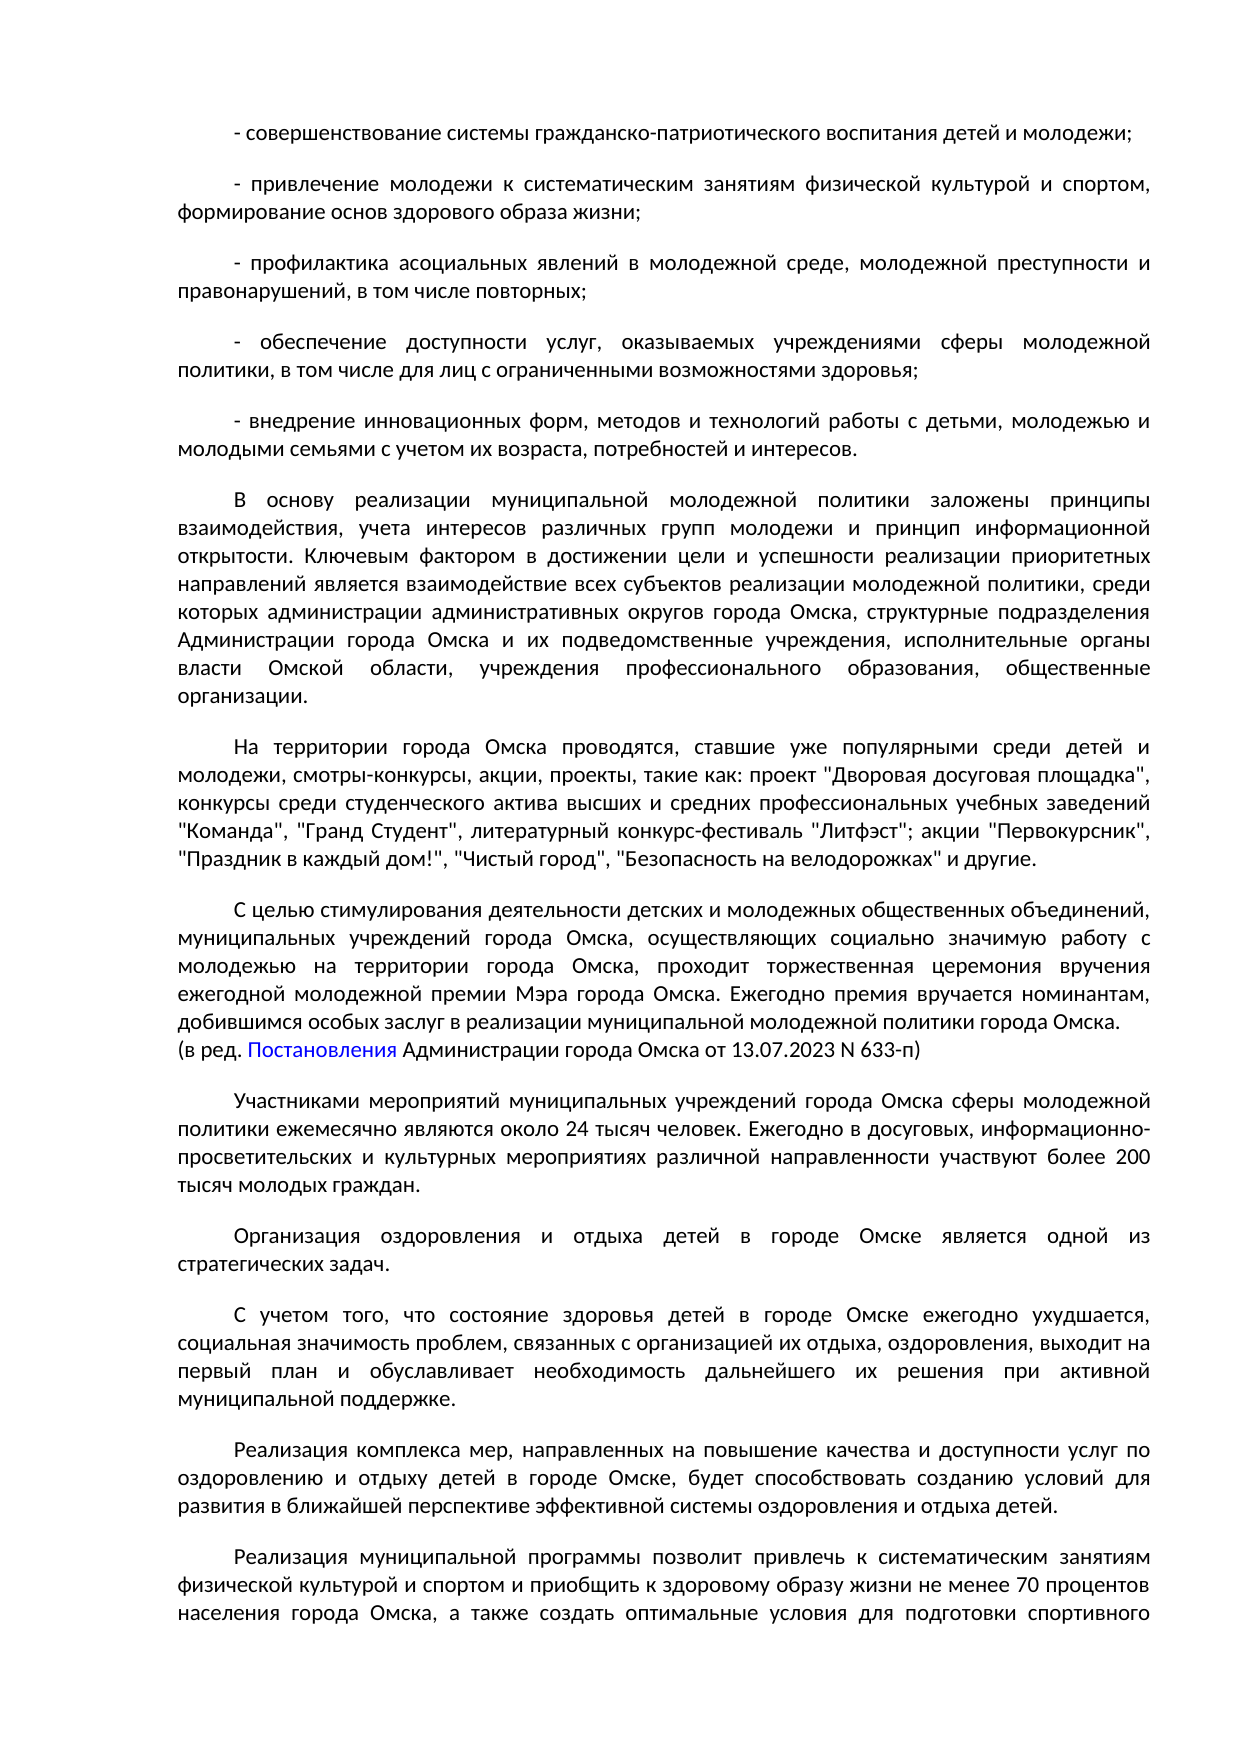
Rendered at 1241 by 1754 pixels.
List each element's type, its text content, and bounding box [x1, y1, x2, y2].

text - привлечение молодежи к систематическим занятиям физической культурой и спортом, формирование основ здорового образа жизни; [177, 169, 1152, 225]
text - внедрение инновационных форм, методов и технологий работы с детьми, молодежью и молодыми семьями с учетом их возраста, потребностей и интересов. [177, 406, 1152, 462]
text - обеспечение доступности услуг, оказываемых учреждениями сферы молодежной политики, в том числе для лиц с ограниченными возможностями здоровья; [177, 327, 1152, 383]
text На территории города Омска проводятся, ставшие уже популярными среди детей и молодежи, смотры-конкурсы, акции, проекты, такие как: проект "Дворовая досуговая площадка", конкурсы среди студенческого актива высших и средних профессиональных учебных заведений "Команда", "Гранд Студент", литературный конкурс-фестиваль "Литфэст"; акции "Первокурсник", "Праздник в каждый дом!", "Чистый город", "Безопасность на велодорожках" и другие. [177, 732, 1152, 872]
text С целью стимулирования деятельности детских и молодежных общественных объединений, муниципальных учреждений города Омска, осуществляющих социально значимую работу с молодежью на территории города Омска, проходит торжественная церемония вручения ежегодной молодежной премии Мэра города Омска. Ежегодно премия вручается номинантам, добившимся особых заслуг в реализации муниципальной молодежной политики города Омска. [177, 895, 1152, 1035]
text (в ред. Постановления Администрации города Омска от 13.07.2023 N 633-п) [177, 1035, 1152, 1063]
text С учетом того, что состояние здоровья детей в городе Омске ежегодно ухудшается, социальная значимость проблем, связанных с организацией их отдыха, оздоровления, выходит на первый план и обуславливает необходимость дальнейшего их решения при активной муниципальной поддержке. [177, 1300, 1152, 1412]
text Реализация комплекса мер, направленных на повышение качества и доступности услуг по оздоровлению и отдыху детей в городе Омске, будет способствовать созданию условий для развития в ближайшей перспективе эффективной системы оздоровления и отдыха детей. [177, 1435, 1152, 1519]
text - профилактика асоциальных явлений в молодежной среде, молодежной преступности и правонарушений, в том числе повторных; [177, 248, 1152, 304]
text Участниками мероприятий муниципальных учреждений города Омска сферы молодежной политики ежемесячно являются около 24 тысяч человек. Ежегодно в досуговых, информационно-просветительских и культурных мероприятиях различной направленности участвуют более 200 тысяч молодых граждан. [177, 1086, 1152, 1198]
text В основу реализации муниципальной молодежной политики заложены принципы взаимодействия, учета интересов различных групп молодежи и принцип информационной открытости. Ключевым фактором в достижении цели и успешности реализации приоритетных направлений является взаимодействие всех субъектов реализации молодежной политики, среди которых администрации административных округов города Омска, структурные подразделения Администрации города Омска и их подведомственные учреждения, исполнительные органы власти Омской области, учреждения профессионального образования, общественные организации. [177, 485, 1152, 709]
text - совершенствование системы гражданско-патриотического воспитания детей и молодежи; [177, 118, 1152, 146]
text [177, 1542, 1152, 1626]
text Организация оздоровления и отдыха детей в городе Омске является одной из стратегических задач. [177, 1221, 1152, 1277]
